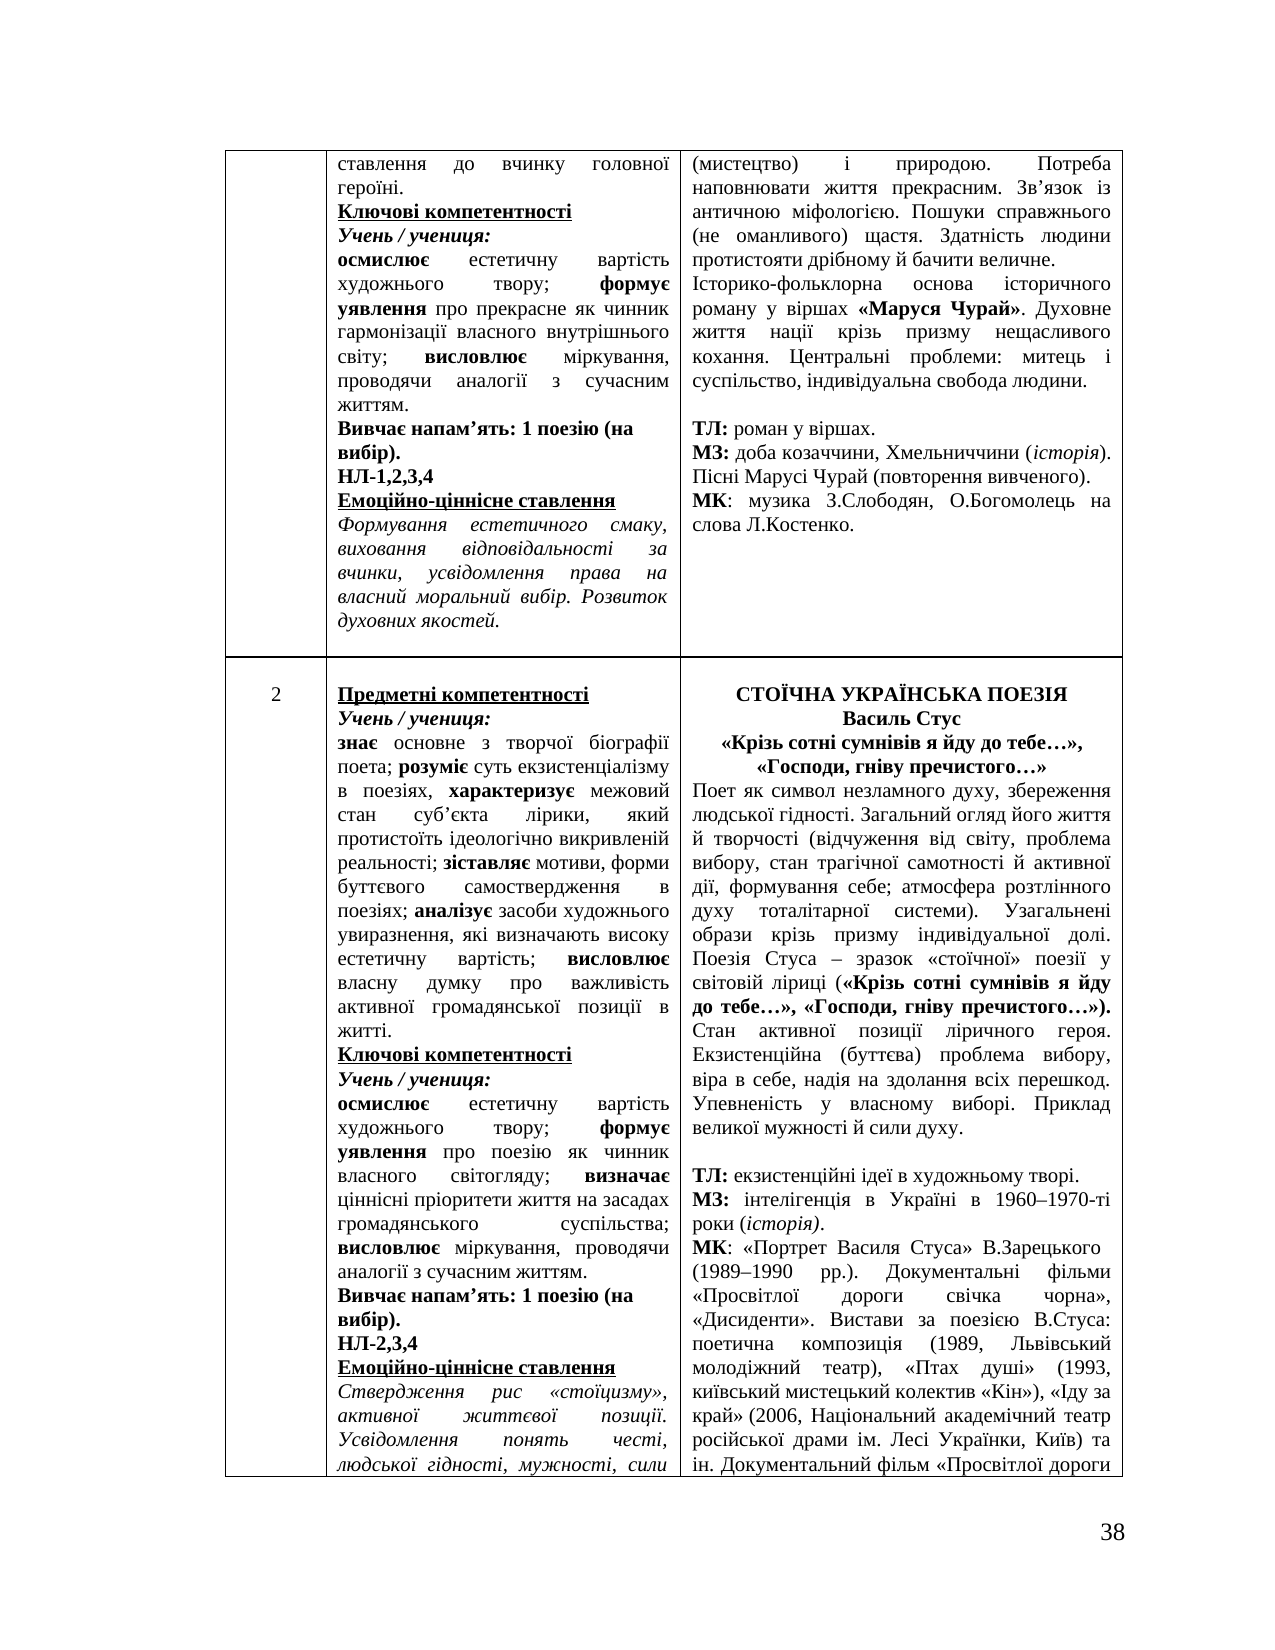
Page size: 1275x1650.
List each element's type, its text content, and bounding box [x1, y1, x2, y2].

table_cell 5 [226, 151, 326, 656]
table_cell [327, 658, 680, 1476]
table_cell 2 [226, 658, 326, 1476]
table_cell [681, 151, 1122, 656]
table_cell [327, 151, 680, 656]
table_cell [681, 658, 1122, 1476]
